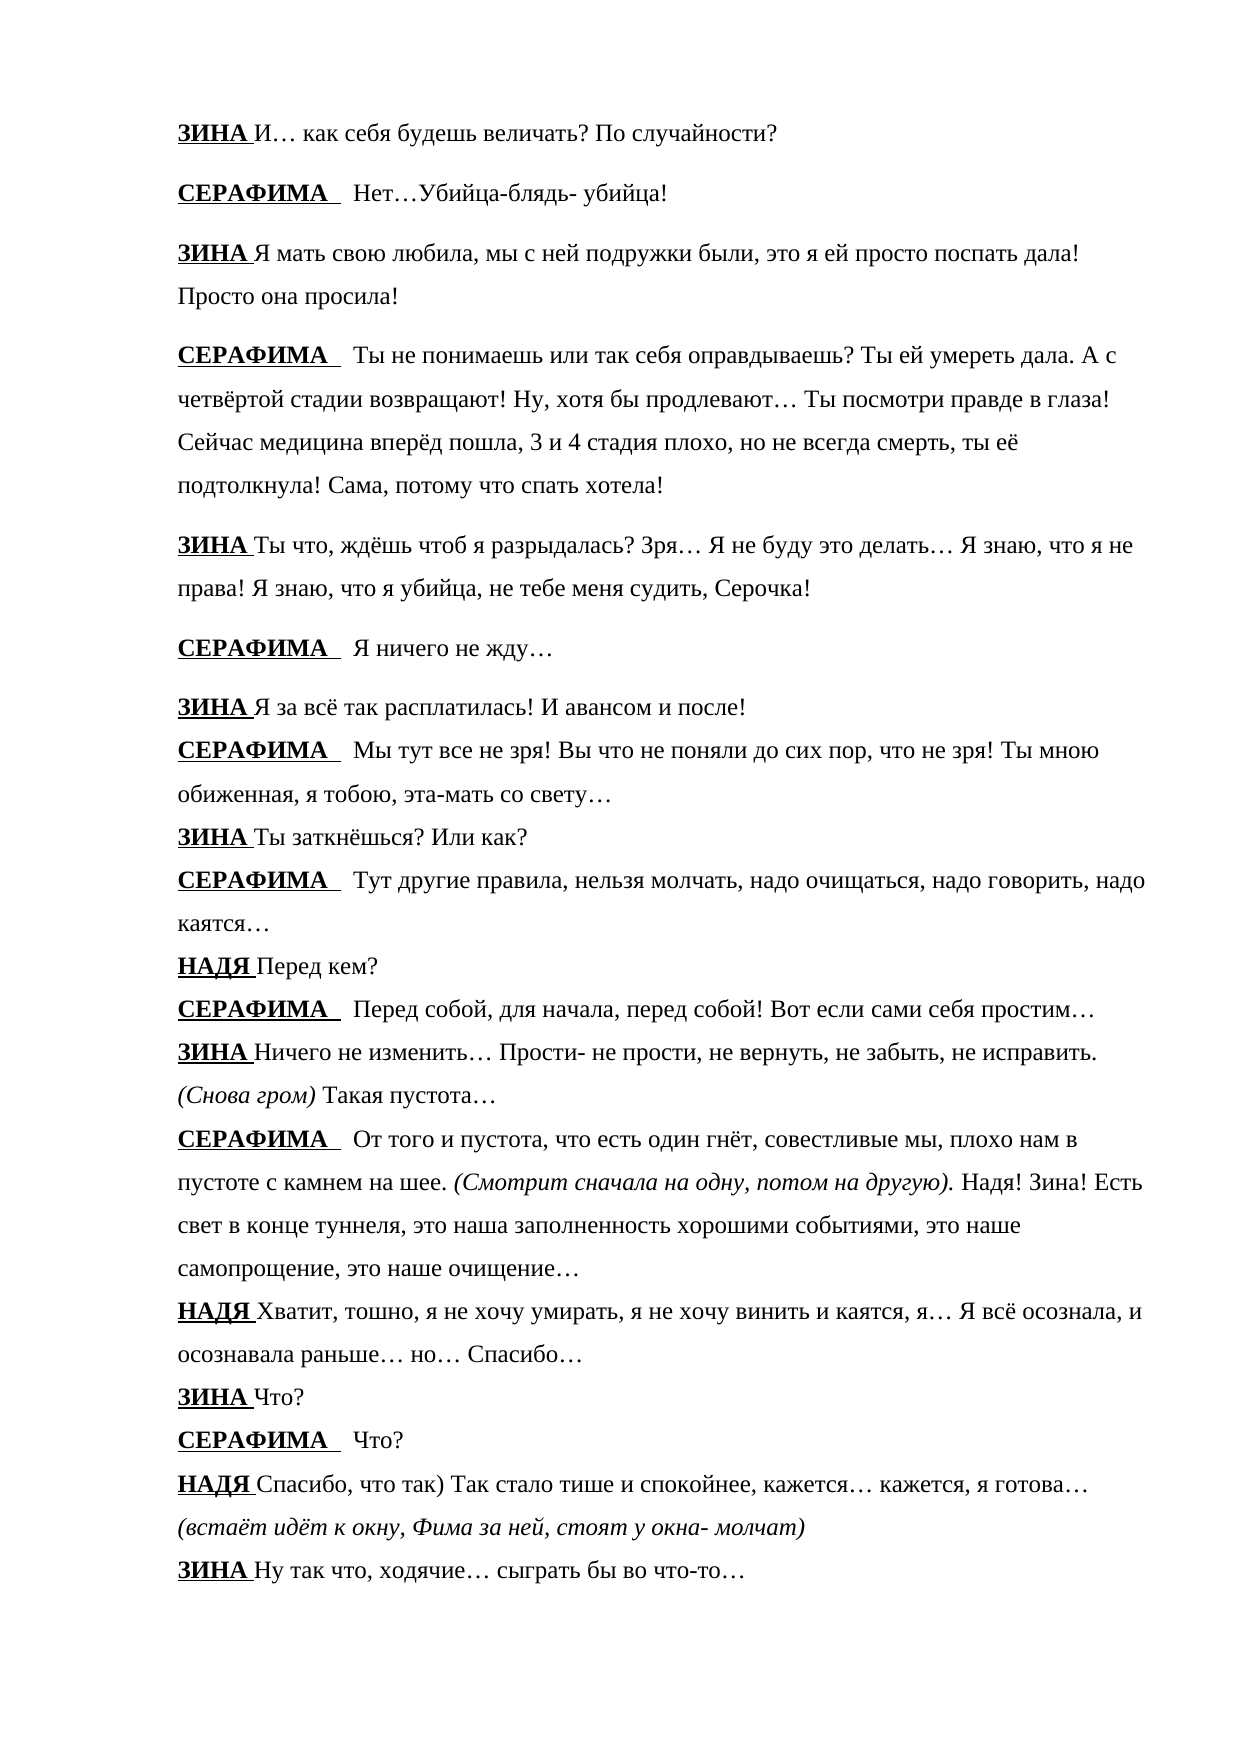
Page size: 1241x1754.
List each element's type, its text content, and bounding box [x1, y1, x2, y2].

text ЗИНА Ты что, ждёшь чтоб я разрыдалась? Зря… Я не буду это делать… Я знаю, что я не права! Я знаю, что я убийца, не тебе меня судить, Серочка! [177, 530, 1152, 602]
text СЕРАФИМА Нет…Убийца-блядь- убийца! [177, 178, 1152, 207]
text ЗИНА Я за всё так расплатилась! И авансом и после! СЕРАФИМА Мы тут все не зря! Вы что не поняли до сих пор, что не зря! Ты мною обиженная, я тобою, эта-мать со свету… ЗИНА Ты заткнёшься? Или как? СЕРАФИМА Тут другие правила, нельзя молчать, надо очищаться, надо говорить, надо каятся… НАДЯ Перед кем? СЕРАФИМА Перед собой, для начала, перед собой! Вот если сами себя простим… ЗИНА Ничего не изменить… Прости- не прости, не вернуть, не забыть, не исправить. (Снова гром) Такая пустота… СЕРАФИМА От того и пустота, что есть один гнёт, совестливые мы, плохо нам в пустоте с камнем на шее. (Смотрит сначала на одну, потом на другую). Надя! Зина! Есть свет в конце туннеля, это наша заполненность хорошими событиями, это наше самопрощение, это наше очищение… НАДЯ Хватит, тошно, я не хочу умирать, я не хочу винить и каятся, я… Я всё осознала, и осознавала раньше… но… Спасибо… ЗИНА Что? СЕРАФИМА Что? НАДЯ Спасибо, что так) Так стало тише и спокойнее, кажется… кажется, я готова… (встаёт идёт к окну, Фима за ней, стоят у окна- молчат) ЗИНА Ну так что, ходячие… сыграть бы во что-то… [177, 692, 1152, 1584]
text ЗИНА И… как себя будешь величать? По случайности? [177, 118, 1152, 147]
text СЕРАФИМА Я ничего не жду… [177, 633, 1152, 661]
text СЕРАФИМА Ты не понимаешь или так себя оправдываешь? Ты ей умереть дала. А с четвёртой стадии возвращают! Ну, хотя бы продлевают… Ты посмотри правде в глаза! Сейчас медицина вперёд пошла, 3 и 4 стадия плохо, но не всегда смерть, ты её подтолкнула! Сама, потому что спать хотела! [177, 341, 1152, 499]
text ЗИНА Я мать свою любила, мы с ней подружки были, это я ей просто поспать дала! Просто она просила! [177, 238, 1152, 309]
